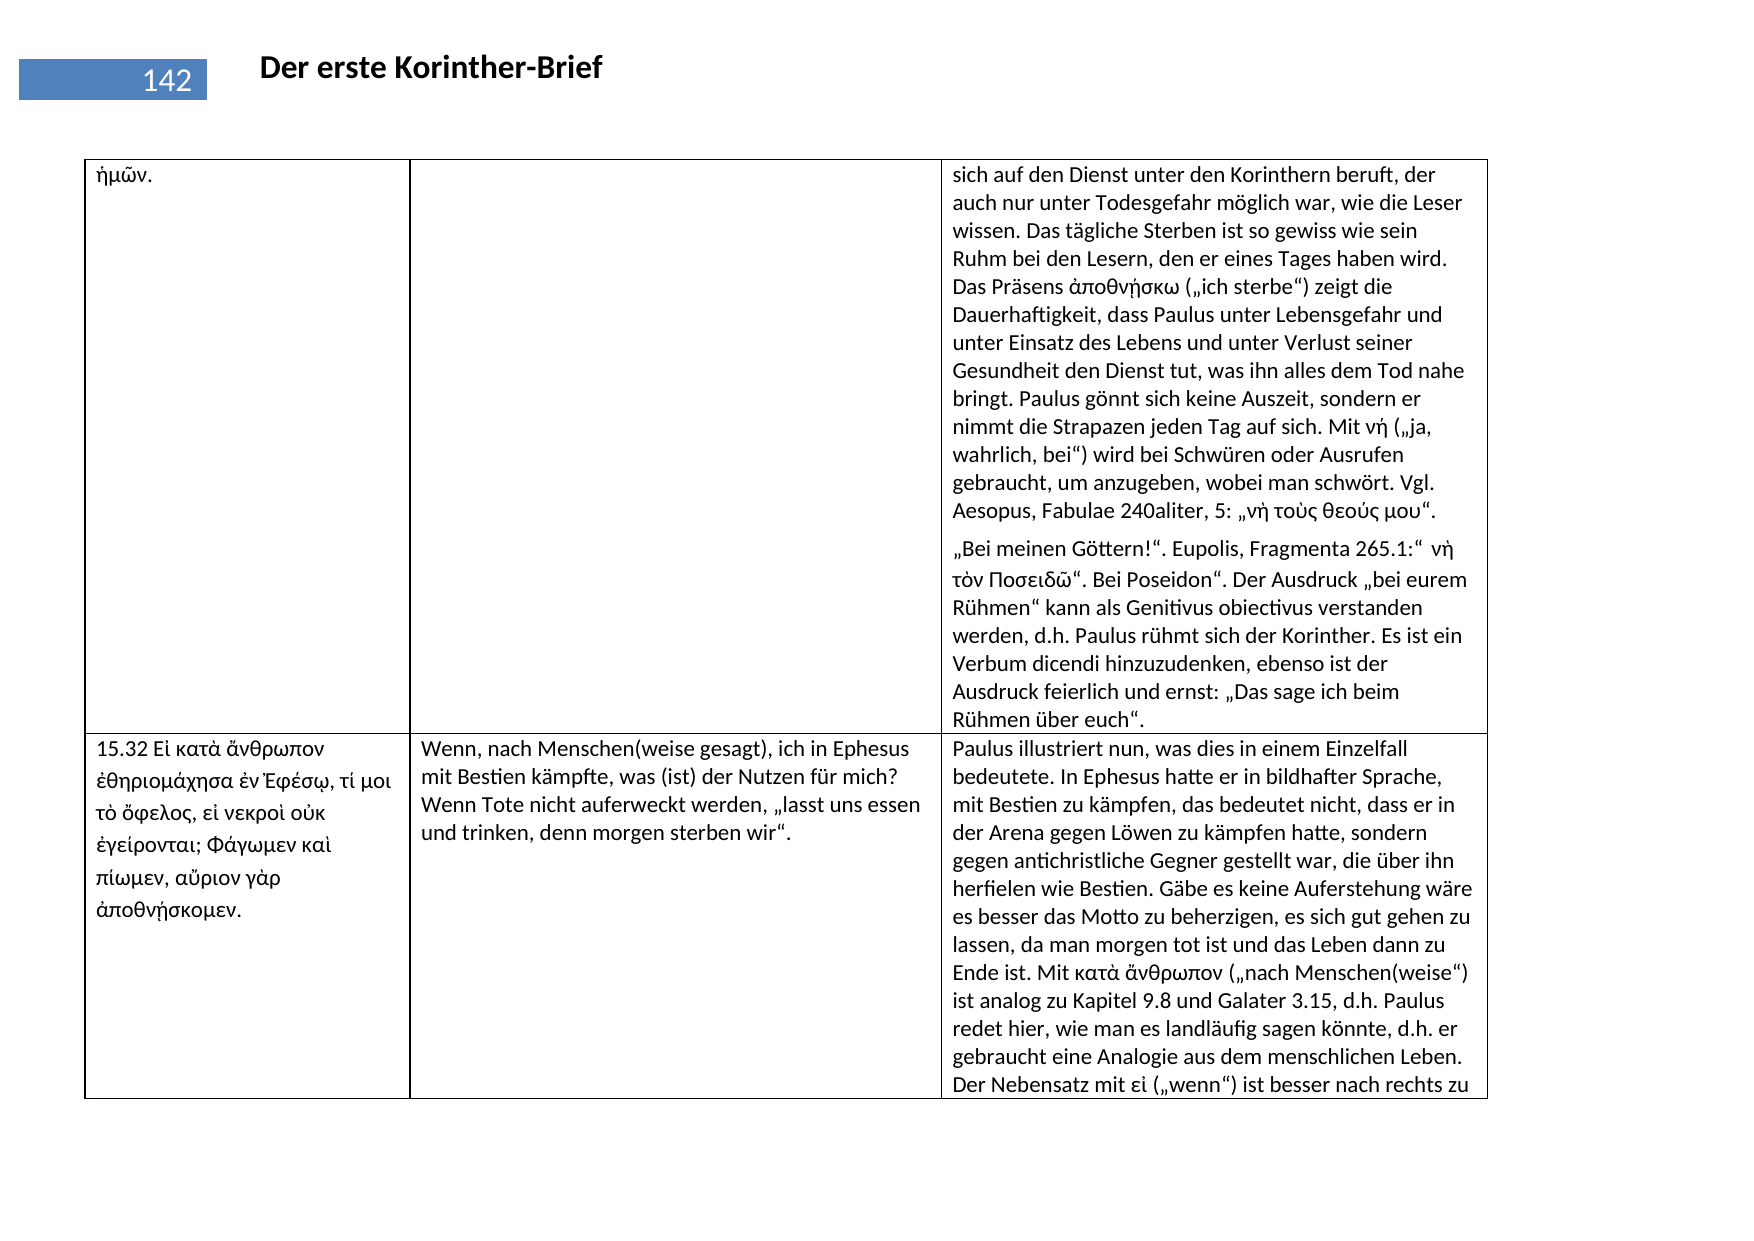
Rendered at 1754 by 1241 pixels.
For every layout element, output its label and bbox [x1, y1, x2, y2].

table_cell [411, 160, 941, 733]
table_cell [942, 734, 1487, 1098]
table_cell [411, 734, 941, 1098]
table_cell [86, 734, 409, 1098]
table_cell [942, 160, 1487, 733]
table_cell [86, 160, 409, 733]
